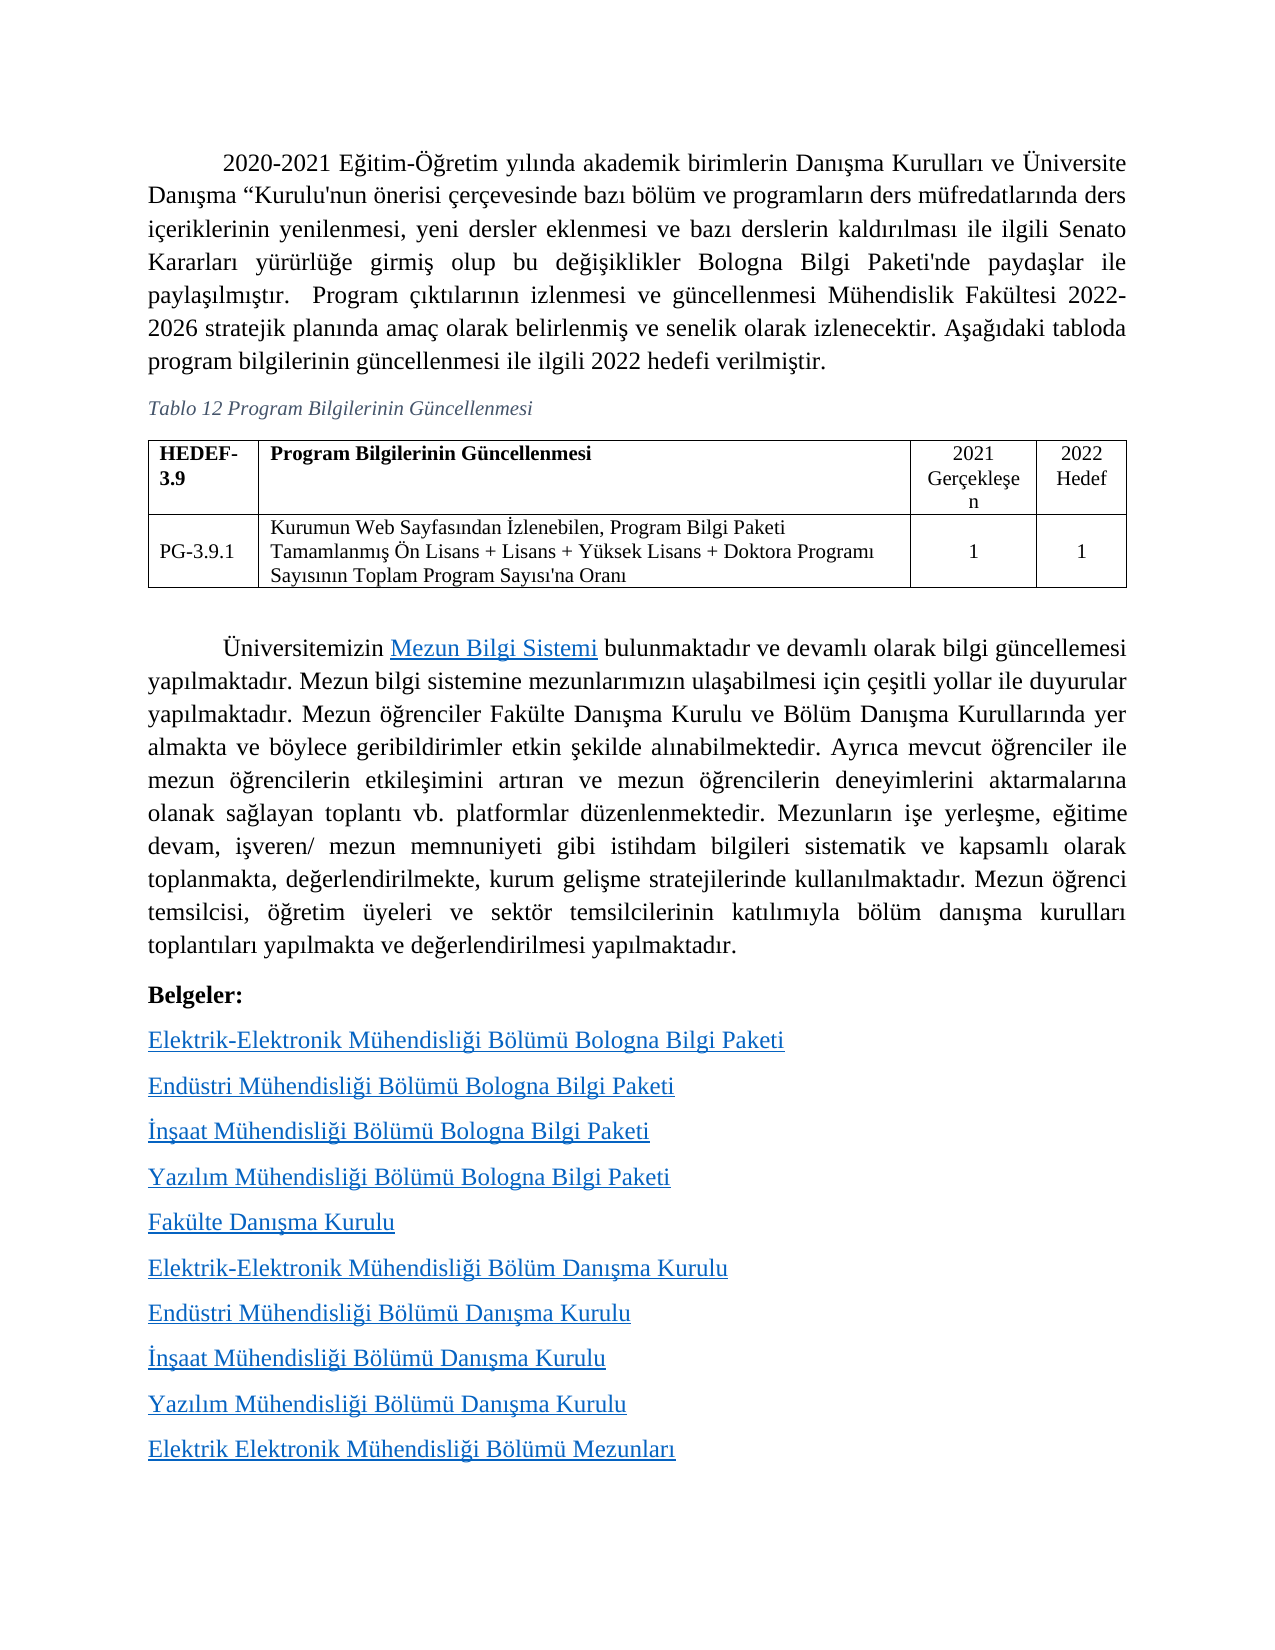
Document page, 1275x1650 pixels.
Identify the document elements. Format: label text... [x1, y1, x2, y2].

text Elektrik Elektronik Mühendisliği Bölümü Mezunları [148, 1434, 1127, 1463]
table_cell 1 [911, 515, 1036, 587]
text 2020-2021 Eğitim-Öğretim yılında akademik birimlerin Danışma Kurulları ve Üniversite Danışma “Kurulu'nun önerisi çerçevesinde bazı bölüm ve programların ders müfredatlarında ders içeriklerinin yenilenmesi, yeni dersler eklenmesi ve bazı derslerin kaldırılması ile ilgili Senato Kararları yürürlüğe girmiş olup bu değişiklikler Bologna Bilgi Paketi'nde paydaşlar ile paylaşılmıştır. Program çıktılarının izlenmesi ve güncellenmesi Mühendislik Fakültesi 2022-2026 stratejik planında amaç olarak belirlenmiş ve senelik olarak izlenecektir. Aşağıdaki tabloda program bilgilerinin güncellenmesi ile ilgili 2022 hedefi verilmiştir. [148, 148, 1127, 374]
text Üniversitemizin Mezun Bilgi Sistemi bulunmaktadır ve devamlı olarak bilgi güncellemesi yapılmaktadır. Mezun bilgi sistemine mezunlarımızın ulaşabilmesi için çeşitli yollar ile duyurular yapılmaktadır. Mezun öğrenciler Fakülte Danışma Kurulu ve Bölüm Danışma Kurullarında yer almakta ve böylece geribildirimler etkin şekilde alınabilmektedir. Ayrıca mevcut öğrenciler ile mezun öğrencilerin etkileşimini artıran ve mezun öğrencilerin deneyimlerini aktarmalarına olanak sağlayan toplantı vb. platformlar düzenlenmektedir. Mezunların işe yerleşme, eğitime devam, işveren/ mezun memnuniyeti gibi istihdam bilgileri sistematik ve kapsamlı olarak toplanmakta, değerlendirilmekte, kurum gelişme stratejilerinde kullanılmaktadır. Mezun öğrenci temsilcisi, öğretim üyeleri ve sektör temsilcilerinin katılımıyla bölüm danışma kurulları toplantıları yapılmakta ve değerlendirilmesi yapılmaktadır. [148, 633, 1127, 959]
table_cell PG-3.9.1 [149, 515, 258, 587]
table_header 2021 Gerçekleşen [911, 441, 1036, 513]
text Yazılım Mühendisliği Bölümü Danışma Kurulu [148, 1389, 1127, 1418]
text Endüstri Mühendisliği Bölümü Danışma Kurulu [148, 1298, 1127, 1327]
text İnşaat Mühendisliği Bölümü Danışma Kurulu [148, 1343, 1127, 1372]
table_header 2022 Hedef [1037, 441, 1126, 513]
table_header Program Bilgilerinin Güncellenmesi [259, 441, 910, 513]
text Yazılım Mühendisliği Bölümü Bologna Bilgi Paketi [148, 1162, 1127, 1191]
text Endüstri Mühendisliği Bölümü Bologna Bilgi Paketi [148, 1071, 1127, 1100]
text Fakülte Danışma Kurulu [148, 1207, 1127, 1236]
text Belgeler: [148, 980, 1127, 1009]
text Tablo 12 Program Bilgilerinin Güncellenmesi [148, 395, 1127, 419]
text İnşaat Mühendisliği Bölümü Bologna Bilgi Paketi [148, 1116, 1127, 1145]
table_cell 1 [1037, 515, 1126, 587]
text Elektrik-Elektronik Mühendisliği Bölümü Bologna Bilgi Paketi [148, 1026, 1127, 1054]
table_cell Kurumun Web Sayfasından İzlenebilen, Program Bilgi Paketi Tamamlanmış Ön Lisans + Lisans + Yüksek Lisans + Doktora Programı Sayısının Toplam Program Sayısı'na Oranı [259, 515, 910, 587]
text Elektrik-Elektronik Mühendisliği Bölüm Danışma Kurulu [148, 1253, 1127, 1281]
table_header HEDEF-3.9 [149, 441, 258, 513]
